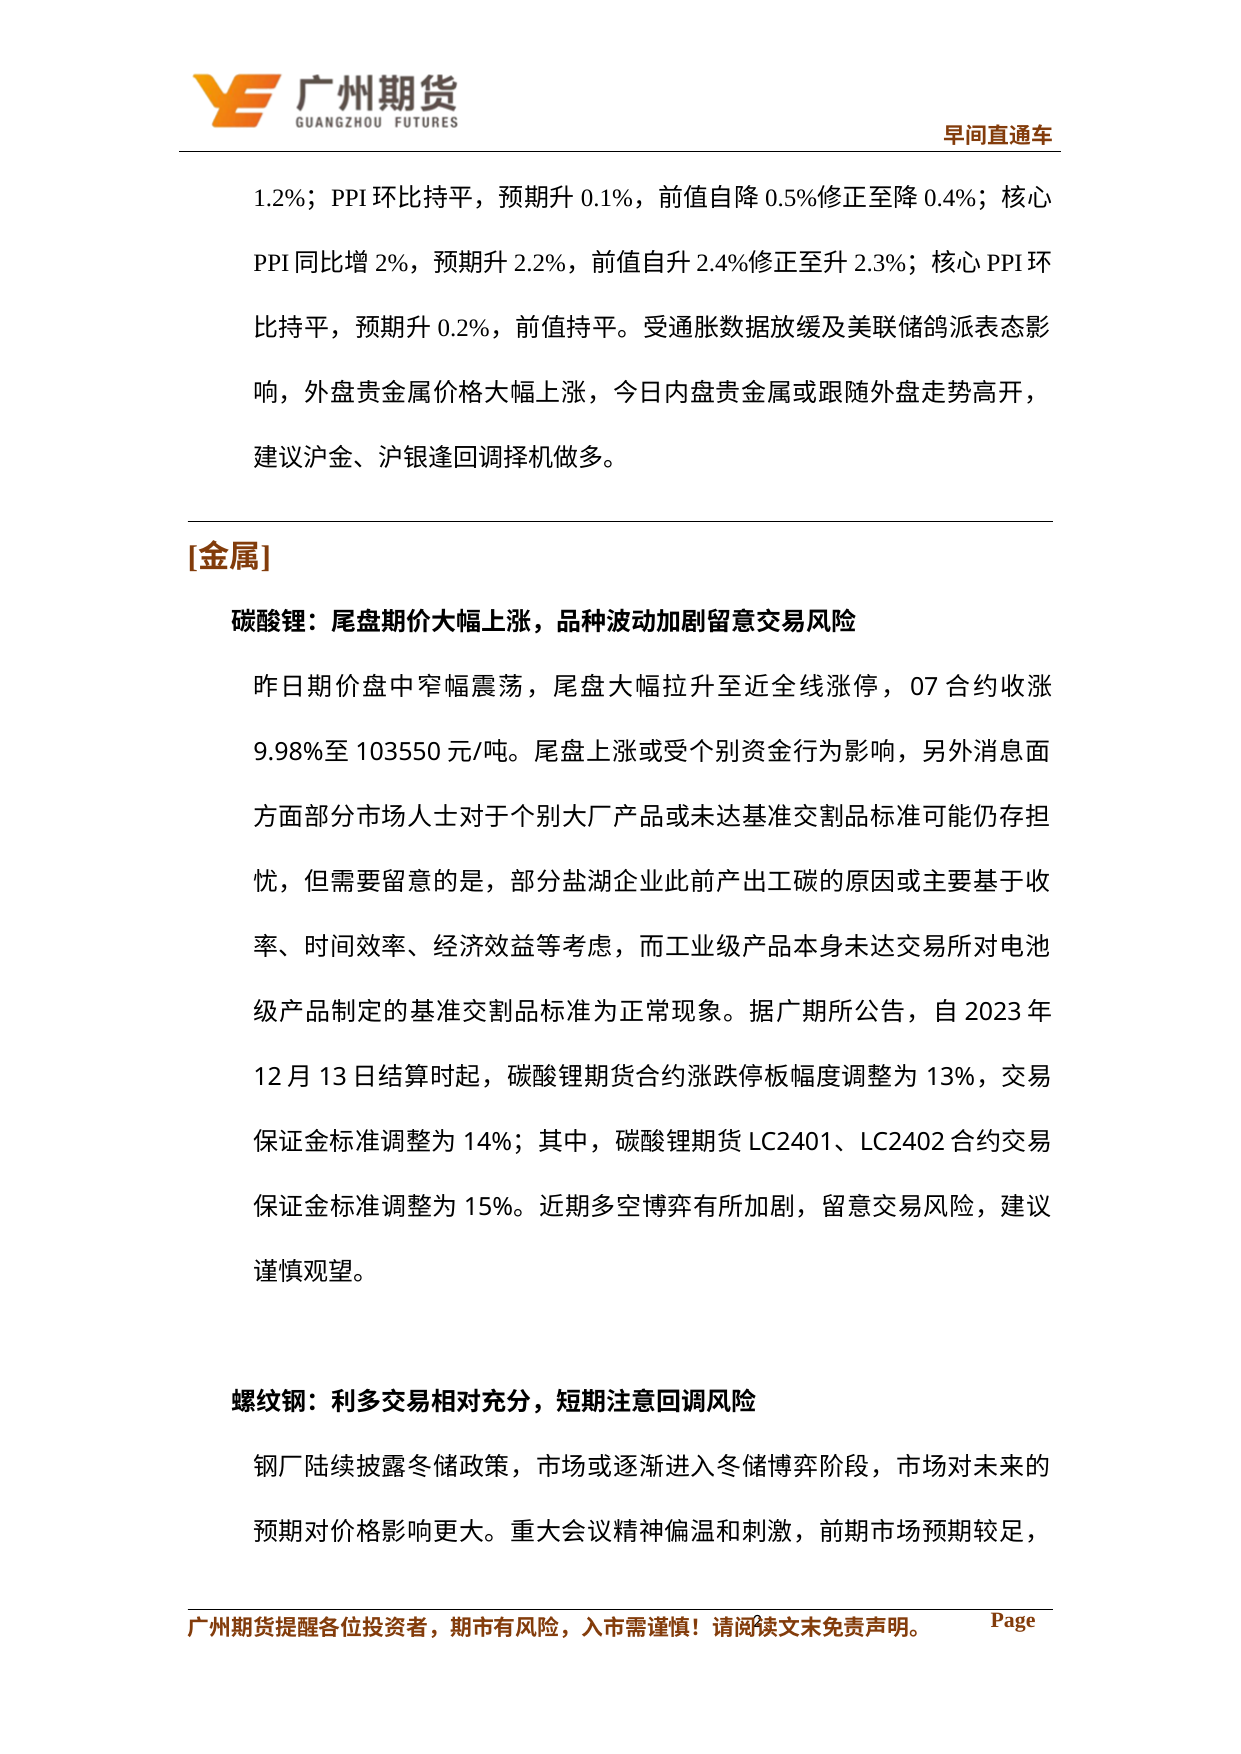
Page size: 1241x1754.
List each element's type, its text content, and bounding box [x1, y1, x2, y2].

text 螺纹钢：利多交易相对充分，短期注意回调风险 [231, 1367, 1053, 1432]
text [金属] [187, 522, 1053, 587]
text 昨日期价盘中窄幅震荡，尾盘大幅拉升至近全线涨停，07合约收涨9.98%至103550元/吨。尾盘上涨或受个别资金行为影响，另外消息面方面部分市场人士对于个别大厂产品或未达基准交割品标准可能仍存担忧，但需要留意的是，部分盐湖企业此前产出工碳的原因或主要基于收率、时间效率、经济效益等考虑，而工业级产品本身未达交易所对电池级产品制定的基准交割品标准为正常现象。据广期所公告，自2023年12月13日结算时起，碳酸锂期货合约涨跌停板幅度调整为13%，交易保证金标准调整为14%；其中，碳酸锂期货LC2401、LC2402合约交易保证金标准调整为15%。近期多空博弈有所加剧，留意交易风险，建议谨慎观望。 [253, 652, 1053, 1302]
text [253, 163, 1053, 488]
picture [187, 61, 479, 139]
text 碳酸锂：尾盘期价大幅上涨，品种波动加剧留意交易风险 [231, 587, 1053, 652]
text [253, 1432, 1053, 1562]
